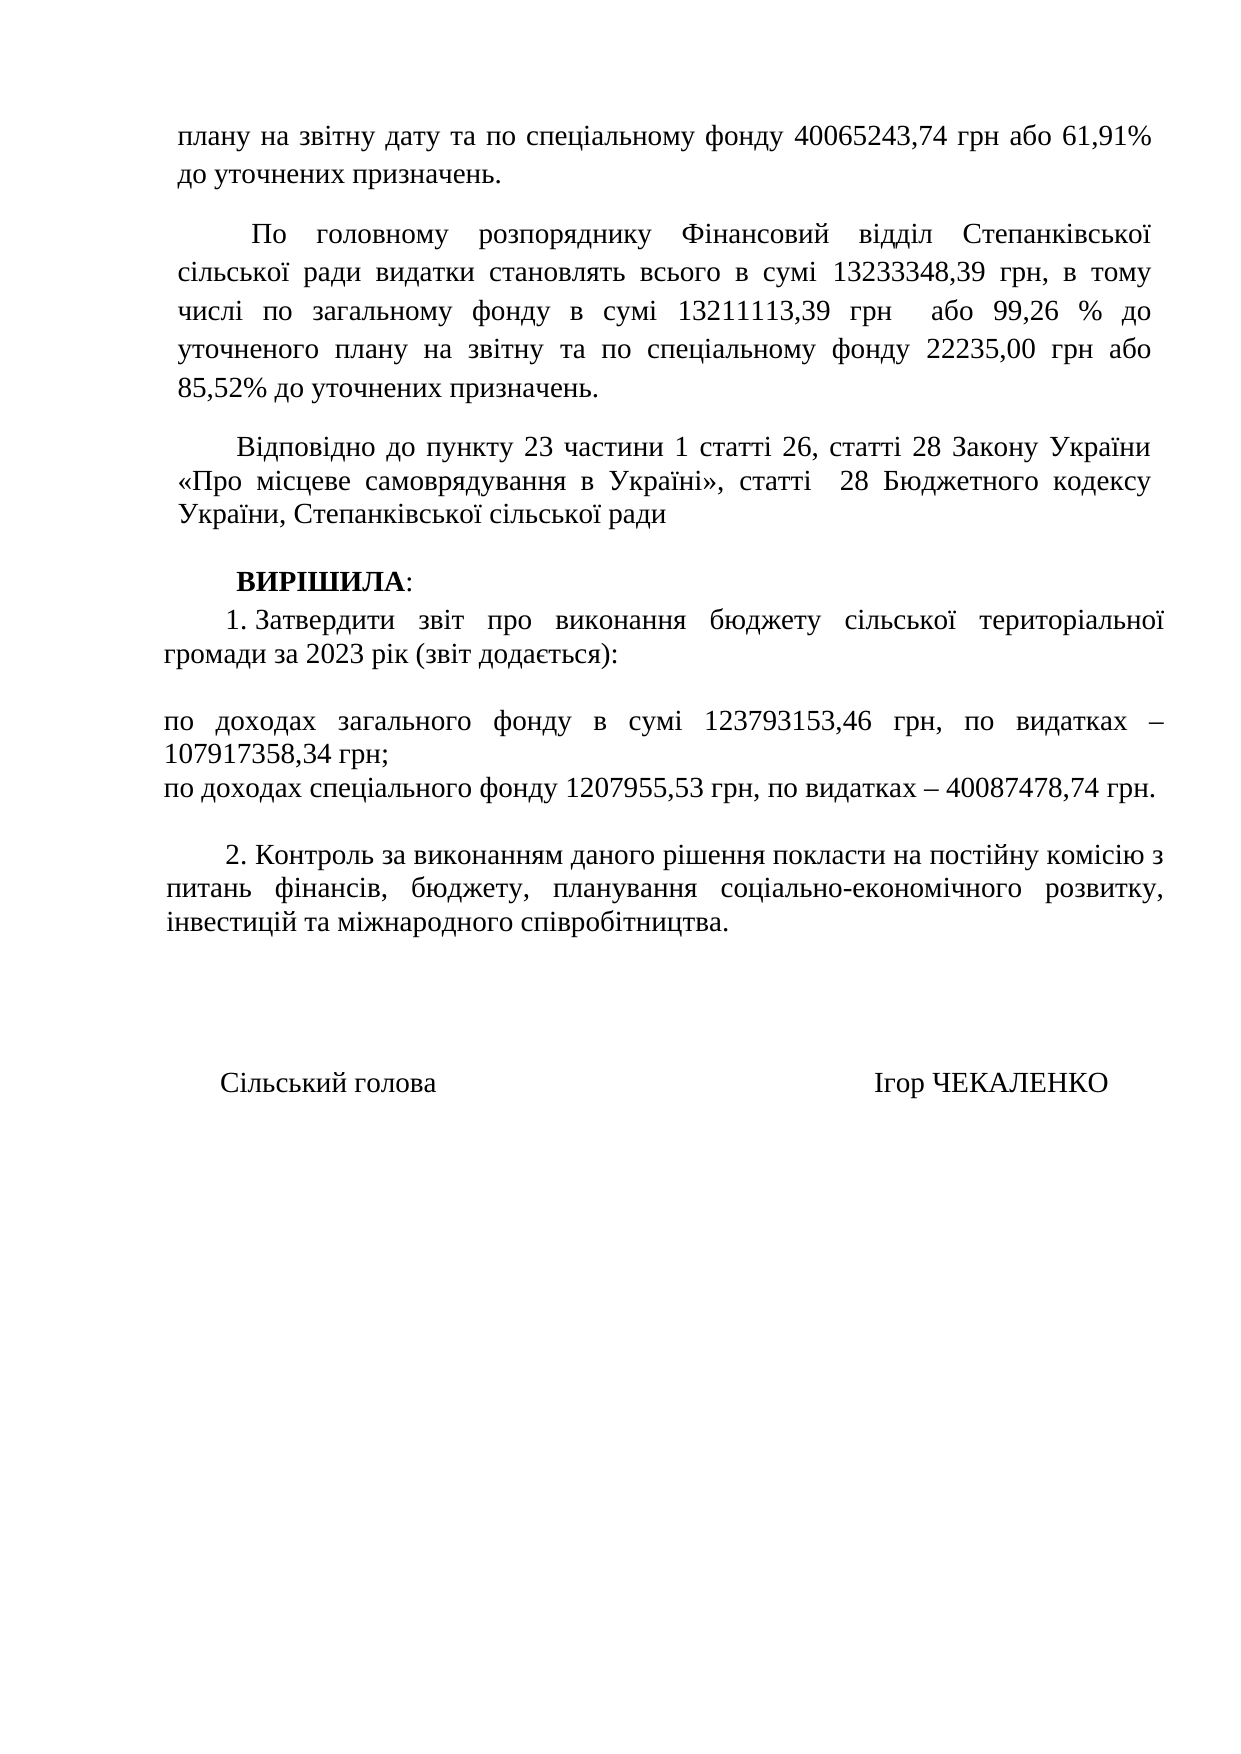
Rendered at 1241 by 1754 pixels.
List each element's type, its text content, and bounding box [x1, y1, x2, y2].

text ВИРІШИЛА: [177, 564, 1152, 597]
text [177, 118, 1152, 190]
text Відповідно до пункту 23 частини 1 статті 26, статті 28 Закону України «Про місцеве самоврядування в Україні», статті 28 Бюджетного кодексу України, Степанківської сільської ради [177, 429, 1152, 530]
table_header Затвердити звіт про виконання бюджету сільської територіальної громади за 2023 рік (звіт додається): по доходах загального фонду в сумі 123793153,46 грн, по видатках – 107917358,34 грн; по доходах спеціального фонду 1207955,53 грн, по видатках – 40087478,74 грн. Контроль за виконанням даного рішення покласти на постійну комісію з питань фінансів, бюджету, планування соціально-економічного розвитку, інвестицій та міжнародного співробітництва. Сільський голова Ігор ЧЕКАЛЕНКО [159, 597, 1170, 1103]
text По головному розпоряднику Фінансовий відділ Степанківської сільської ради видатки становлять всього в сумі 13233348,39 грн, в тому числі по загальному фонду в сумі 13211113,39 грн або 99,26 % до уточненого плану на звітну та по спеціальному фонду 22235,00 грн або 85,52% до уточнених призначень. [177, 216, 1152, 404]
